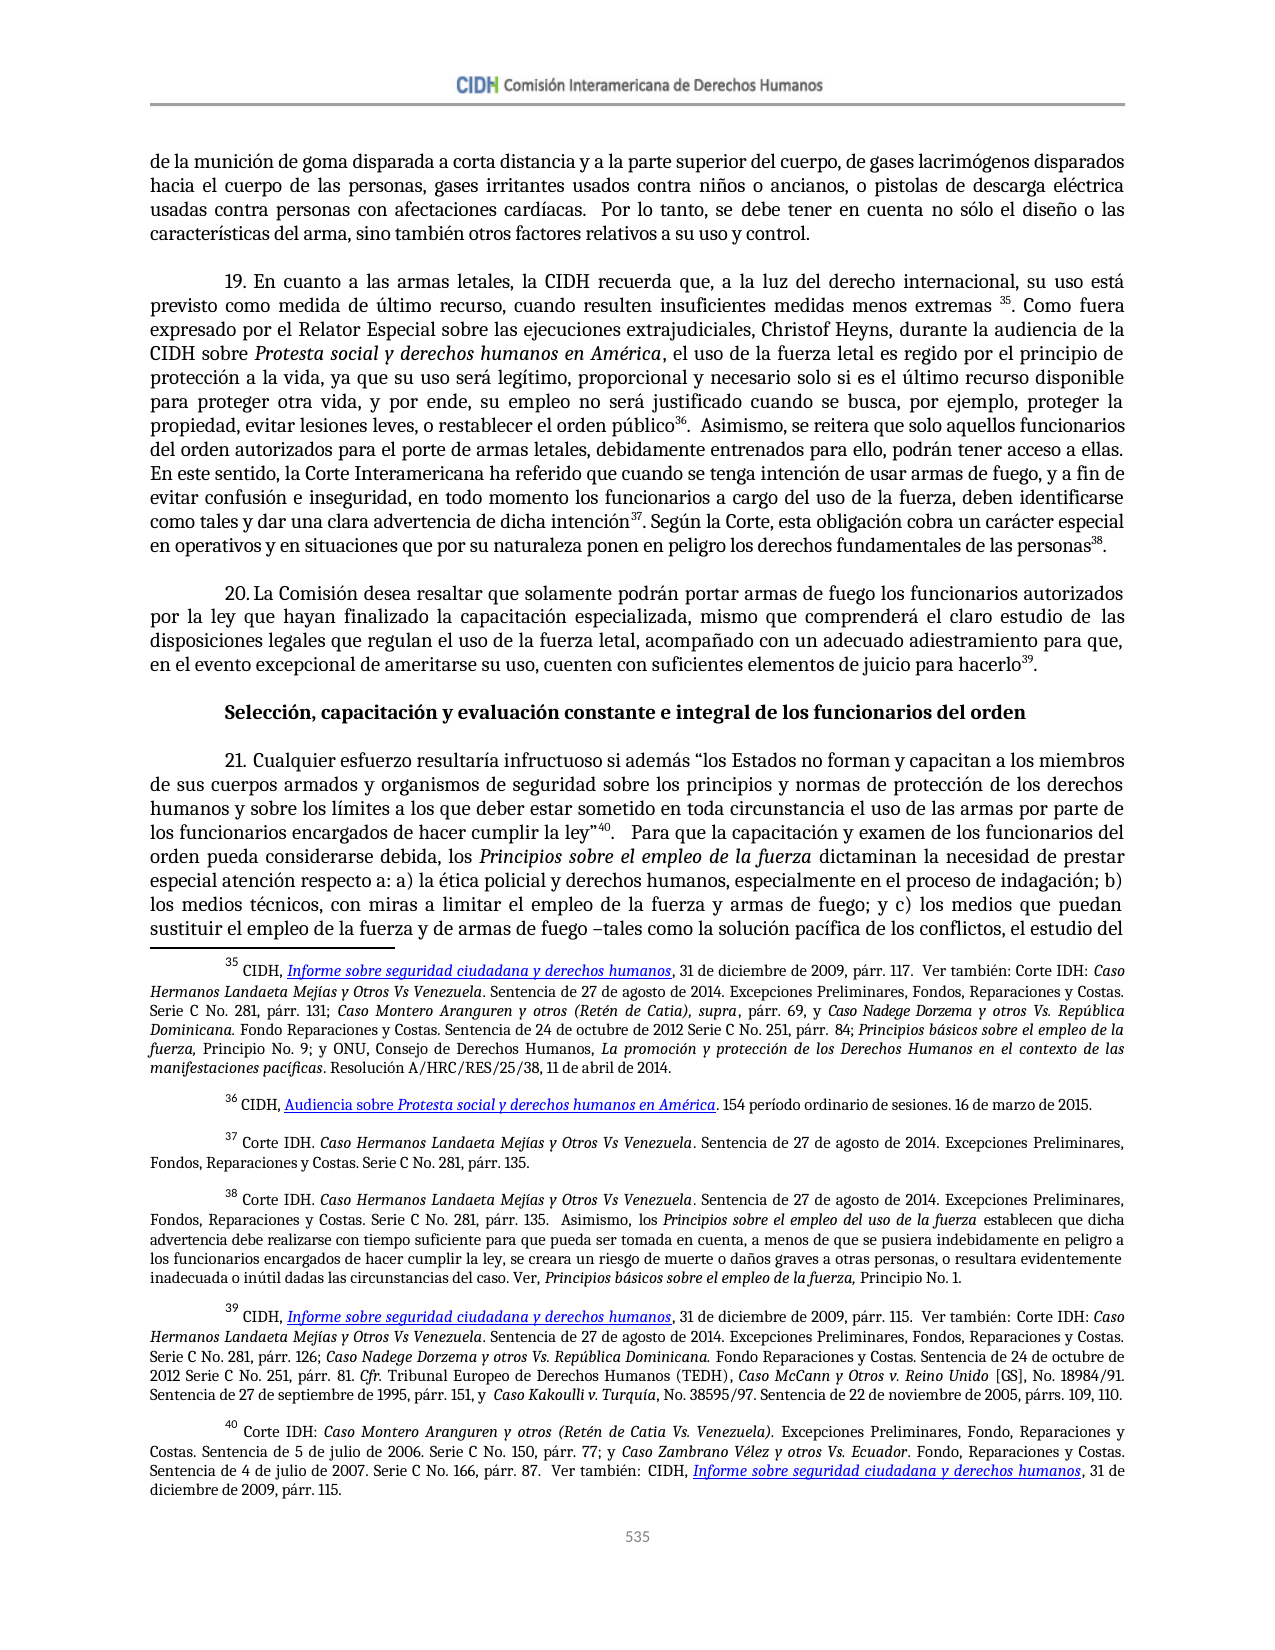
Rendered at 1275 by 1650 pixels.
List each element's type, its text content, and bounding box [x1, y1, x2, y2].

list Ante la gran expansión de la industria en la fabricación y venta de armas menos letales, y la variedad de sus características, mecanismos de lesión y riesgos asociados a su empleo, resulta urgente contar con normas claras y adecuadas, pues la letalidad o no del arma dependerá de su tipo, el contexto en que se utiliza y las condiciones particulares del destinatario. En muchos casos las afectaciones a la integridad física o la vida han sido ocasionadas por el mal uso de este tipo de armamentos, pues “cabe recordar que casi todo uso de la fuerza contra la persona humana puede, en determinadas circunstancias, dar lugar a la pérdida de vidas o lesiones graves”. Este es el caso de la munición de goma disparada a corta distancia y a la parte superior del cuerpo, de gases lacrimógenos disparados hacia el cuerpo de las personas, gases irritantes usados contra niños o ancianos, o pistolas de descarga eléctrica usadas contra personas con afectaciones cardíacas. Por lo tanto, se debe tener en cuenta no sólo el diseño o las características del arma, sino también otros factores relativos a su uso y control. [150, 150, 1125, 246]
list La Comisión desea resaltar que solamente podrán portar armas de fuego los funcionarios autorizados por la ley que hayan finalizado la capacitación especializada, mismo que comprenderá el claro estudio de las disposiciones legales que regulan el uso de la fuerza letal, acompañado con un adecuado adiestramiento para que, en el evento excepcional de ameritarse su uso, cuenten con suficientes elementos de juicio para hacerlo. [150, 581, 1125, 677]
list En cuanto a las armas letales, la CIDH recuerda que, a la luz del derecho internacional, su uso está previsto como medida de último recurso, cuando resulten insuficientes medidas menos extremas . Como fuera expresado por el Relator Especial sobre las ejecuciones extrajudiciales, Christof Heyns, durante la audiencia de la CIDH sobre Protesta social y derechos humanos en América, el uso de la fuerza letal es regido por el principio de protección a la vida, ya que su uso será legítimo, proporcional y necesario solo si es el último recurso disponible para proteger otra vida, y por ende, su empleo no será justificado cuando se busca, por ejemplo, proteger la propiedad, evitar lesiones leves, o restablecer el orden público. Asimismo, se reitera que solo aquellos funcionarios del orden autorizados para el porte de armas letales, debidamente entrenados para ello, podrán tener acceso a ellas. En este sentido, la Corte Interamericana ha referido que cuando se tenga intención de usar armas de fuego, y a fin de evitar confusión e inseguridad, en todo momento los funcionarios a cargo del uso de la fuerza, deben identificarse como tales y dar una clara advertencia de dicha intención. Según la Corte, esta obligación cobra un carácter especial en operativos y en situaciones que por su naturaleza ponen en peligro los derechos fundamentales de las personas. [150, 270, 1125, 557]
text Selección, capacitación y evaluación constante e integral de los funcionarios del orden [150, 701, 1125, 725]
list Cualquier esfuerzo resultaría infructuoso si además “los Estados no forman y capacitan a los miembros de sus cuerpos armados y organismos de seguridad sobre los principios y normas de protección de los derechos humanos y sobre los límites a los que deber estar sometido en toda circunstancia el uso de las armas por parte de los funcionarios encargados de hacer cumplir la ley”. Para que la capacitación y examen de los funcionarios del orden pueda considerarse debida, los Principios sobre el empleo de la fuerza dictaminan la necesidad de prestar especial atención respecto a: a) la ética policial y derechos humanos, especialmente en el proceso de indagación; b) los medios técnicos, con miras a limitar el empleo de la fuerza y armas de fuego; y c) los medios que puedan sustituir el empleo de la fuerza y de armas de fuego –tales como la solución pacífica de los conflictos, el estudio del comportamiento de las multitudes y las técnicas de persuasión, negociación y mediación. En este sentido, según información puesta a disposición de la CIDH, se observa que diversos Estados han incorporado estándares internacionales en el entrenamiento que reciben los funcionarios a cargo del uso de la fuerza. [150, 749, 1125, 941]
picture [450, 75, 826, 96]
